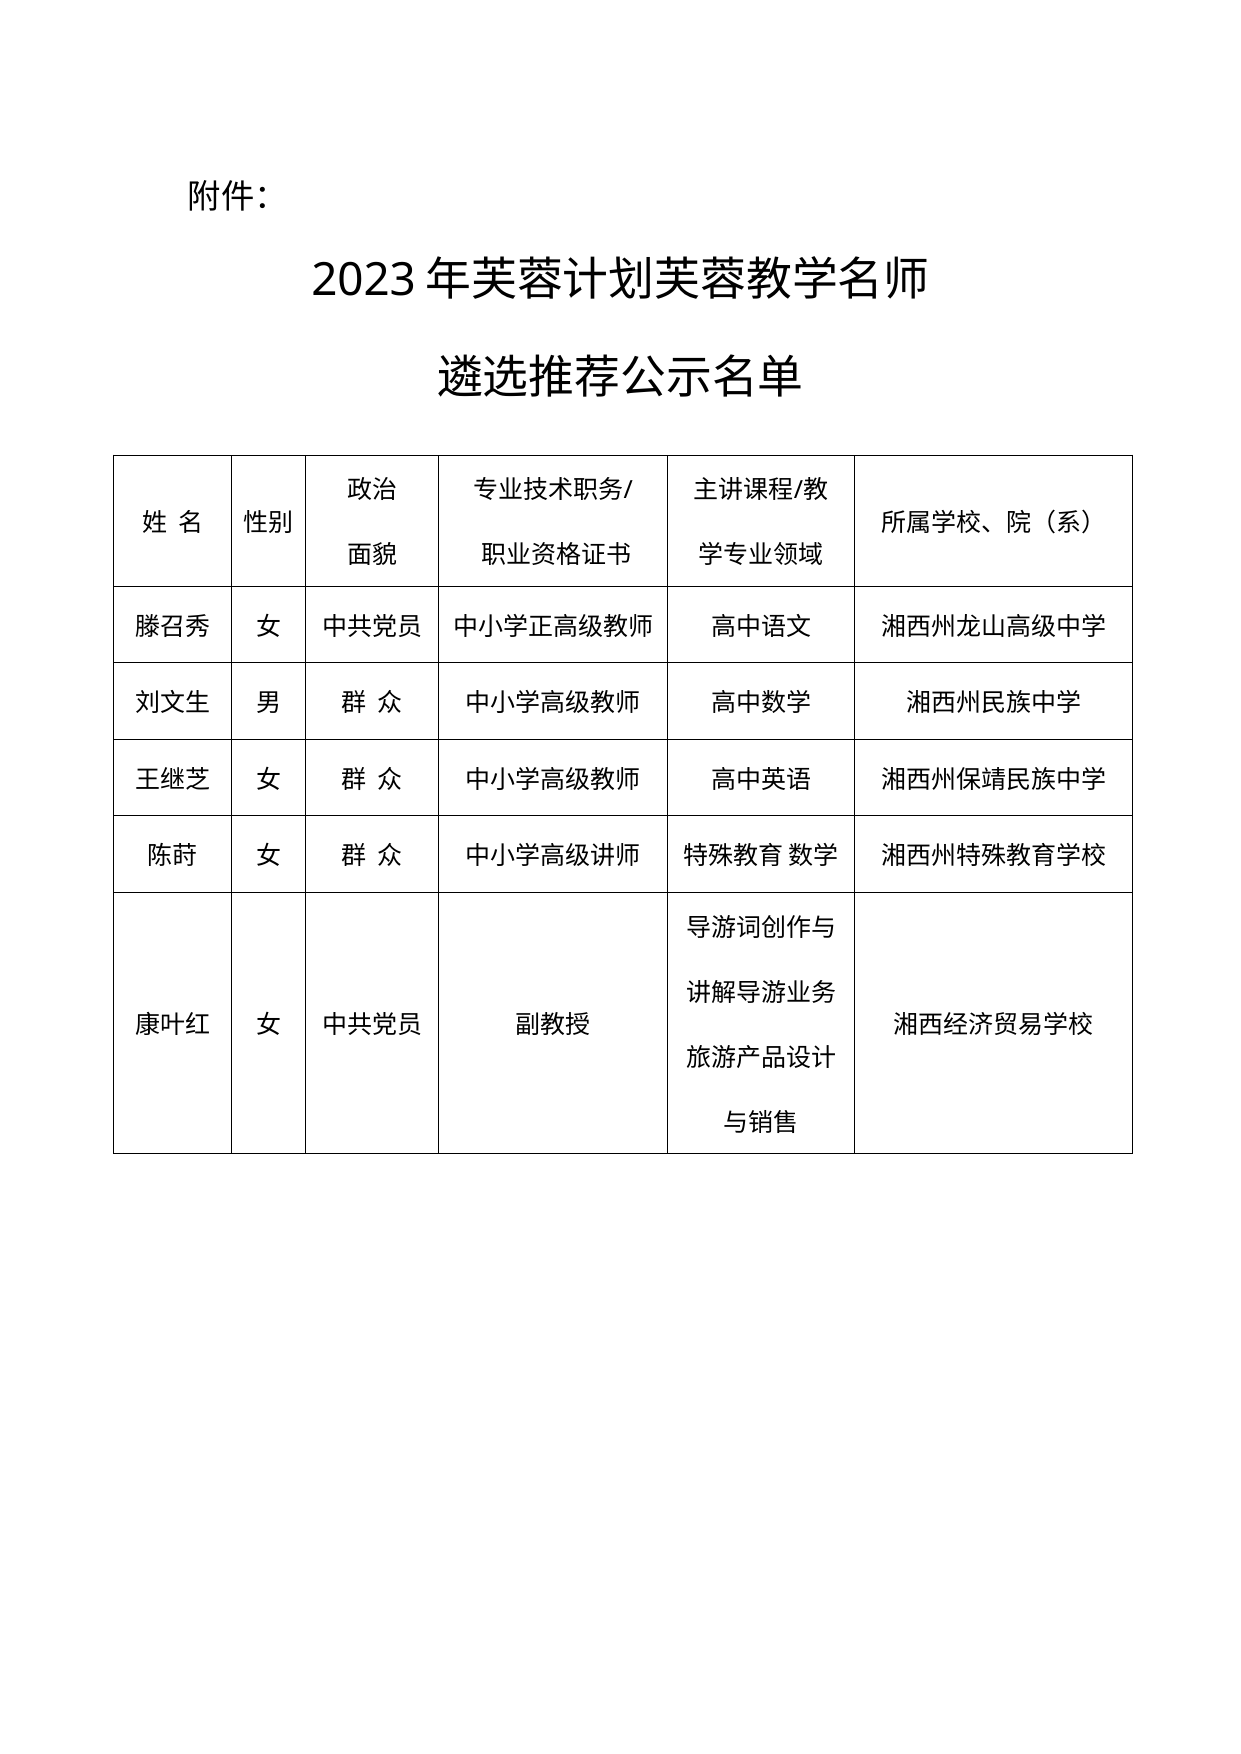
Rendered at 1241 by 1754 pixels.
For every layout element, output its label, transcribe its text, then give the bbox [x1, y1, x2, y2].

table_cell 中小学高级讲师 [439, 816, 667, 892]
table_cell 王继芝 [114, 740, 231, 815]
text 遴选推荐公示名单 [187, 324, 1053, 422]
table_cell 副教授 [439, 893, 667, 1153]
table_cell 女 [232, 816, 305, 892]
table_cell 中小学高级教师 [439, 663, 667, 739]
table_cell 女 [232, 893, 305, 1153]
table_header 主讲课程/教 学专业领域 [668, 456, 854, 586]
table_cell 湘西州龙山高级中学 [855, 587, 1132, 662]
text 附件： [187, 162, 1053, 227]
table_header 所属学校、院（系） [855, 456, 1132, 586]
table_cell 群 众 [306, 816, 438, 892]
table_cell 康叶红 [114, 893, 231, 1153]
table_cell 高中英语 [668, 740, 854, 815]
table_cell 中小学正高级教师 [439, 587, 667, 662]
table_cell 湘西州特殊教育学校 [855, 816, 1132, 892]
table_header 性别 [232, 456, 305, 586]
table_cell 男 [232, 663, 305, 739]
text 2023年芙蓉计划芙蓉教学名师 [187, 227, 1053, 324]
table_cell 陈莳 [114, 816, 231, 892]
table_header 政治 面貌 [306, 456, 438, 586]
table_cell 高中语文 [668, 587, 854, 662]
table_cell 群 众 [306, 740, 438, 815]
table_cell 高中数学 [668, 663, 854, 739]
table_cell 女 [232, 740, 305, 815]
table_cell 中小学高级教师 [439, 740, 667, 815]
table_header 专业技术职务/ 职业资格证书 [439, 456, 667, 586]
table_cell 群 众 [306, 663, 438, 739]
table_cell 湘西州民族中学 [855, 663, 1132, 739]
table_cell 导游词创作与讲解导游业务旅游产品设计与销售 [668, 893, 854, 1153]
table_header 姓 名 [114, 456, 231, 586]
table_cell 滕召秀 [114, 587, 231, 662]
table_cell 特殊教育 数学 [668, 816, 854, 892]
table_cell 刘文生 [114, 663, 231, 739]
table_cell 中共党员 [306, 587, 438, 662]
table_cell 中共党员 [306, 893, 438, 1153]
table_cell 湘西州保靖民族中学 [855, 740, 1132, 815]
table_cell 湘西经济贸易学校 [855, 893, 1132, 1153]
table_cell 女 [232, 587, 305, 662]
